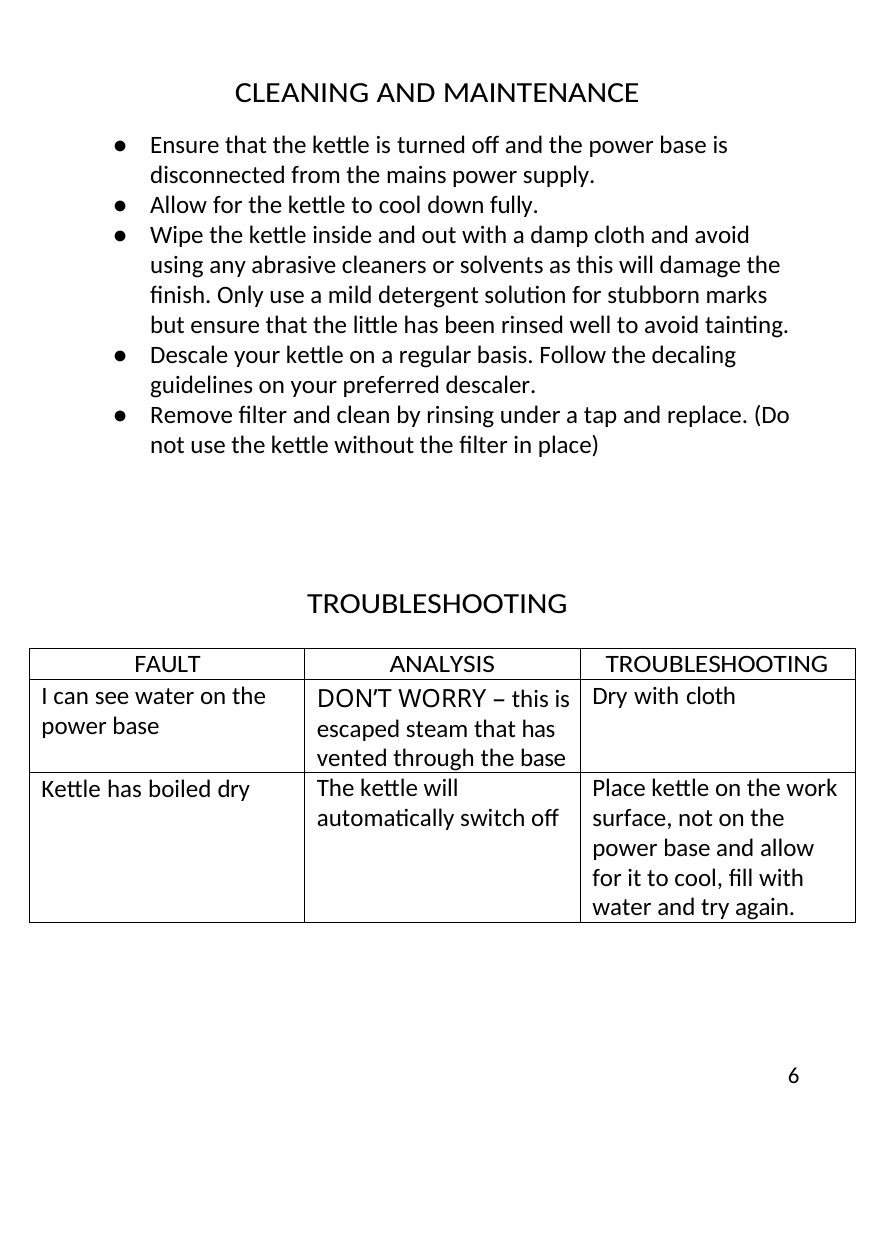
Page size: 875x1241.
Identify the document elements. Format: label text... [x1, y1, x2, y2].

list Descale your kettle on a regular basis. Follow the decaling guidelines on your preferred descaler. [112, 340, 744, 400]
table_cell Dry with cloth [581, 680, 855, 772]
table_header FAULT [30, 649, 304, 679]
subtitle CLEANING AND MAINTENANCE [234, 74, 640, 110]
table_cell DON’T WORRY – this is escaped steam that has vented through the base [305, 680, 580, 772]
table_cell Place kettle on the work surface, not on the power base and allow for it to cool, fill with water and try again. [581, 773, 855, 922]
table_cell The kettle will automatically switch off [305, 773, 580, 922]
table_header TROUBLESHOOTING [581, 649, 855, 679]
list Wipe the kettle inside and out with a damp cloth and avoid using any abrasive cleaners or solvents as this will damage the finish. Only use a mild detergent solution for stubborn marks but ensure that the little has been rinsed well to avoid tainting. [112, 220, 797, 339]
subtitle TROUBLESHOOTING [234, 585, 640, 621]
table_cell I can see water on the power base [30, 680, 304, 772]
table_cell Kettle has boiled dry [30, 773, 304, 922]
list Allow for the kettle to cool down fully. [112, 189, 868, 219]
list Remove filter and clean by rinsing under a tap and replace. (Do not use the kettle without the filter in place) [112, 400, 795, 460]
table_header ANALYSIS [305, 649, 580, 679]
list Ensure that the kettle is turned off and the power base is disconnected from the mains power supply. [112, 129, 733, 189]
